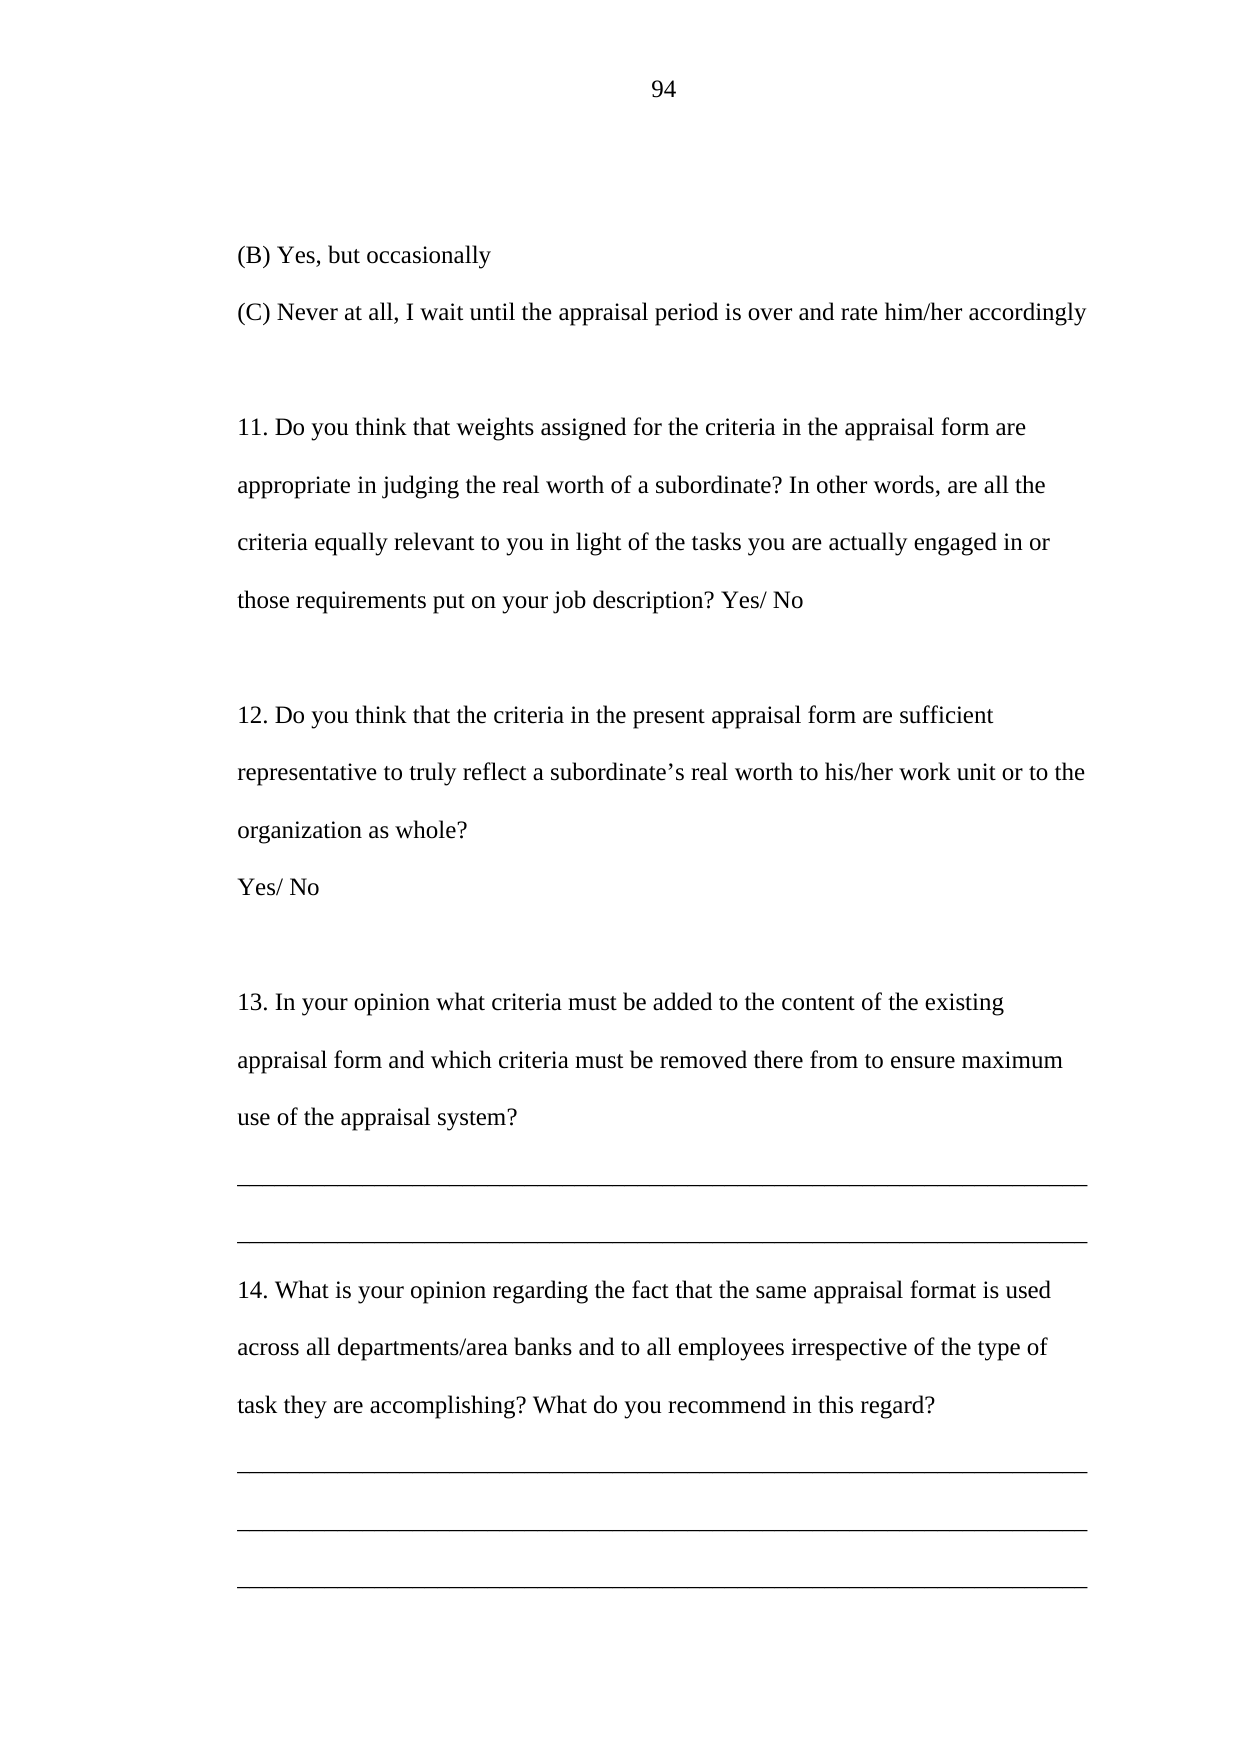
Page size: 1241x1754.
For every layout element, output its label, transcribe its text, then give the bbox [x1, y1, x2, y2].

text 11. Do you think that weights assigned for the criteria in the appraisal form are appropriate in judging the real worth of a subordinate? In other words, are all the criteria equally relevant to you in light of the tasks you are actually engaged in or those requirements put on your job description? Yes/ No [237, 412, 1090, 614]
text 13. In your opinion what criteria must be added to the content of the existing appraisal form and which criteria must be removed there from to ensure maximum use of the appraisal system? [237, 987, 1090, 1131]
text 12. Do you think that the criteria in the present appraisal form are sufficient representative to truly reflect a subordinate’s real worth to his/her work unit or to the organization as whole? [237, 700, 1090, 844]
text 14. What is your opinion regarding the fact that the same appraisal format is used across all departments/area banks and to all employees irrespective of the type of task they are accomplishing? What do you recommend in this regard? ____________________________________________________________________________________________________________________________________________________________________________________________________________ [237, 1275, 1090, 1591]
text ________________________________________________________________________________________________________________________________________ [237, 1160, 1090, 1246]
text (C) Never at all, I wait until the appraisal period is over and rate him/her accordingly [237, 297, 1090, 326]
text (B) Yes, but occasionally [237, 240, 1090, 269]
text Yes/ No [237, 872, 1090, 901]
